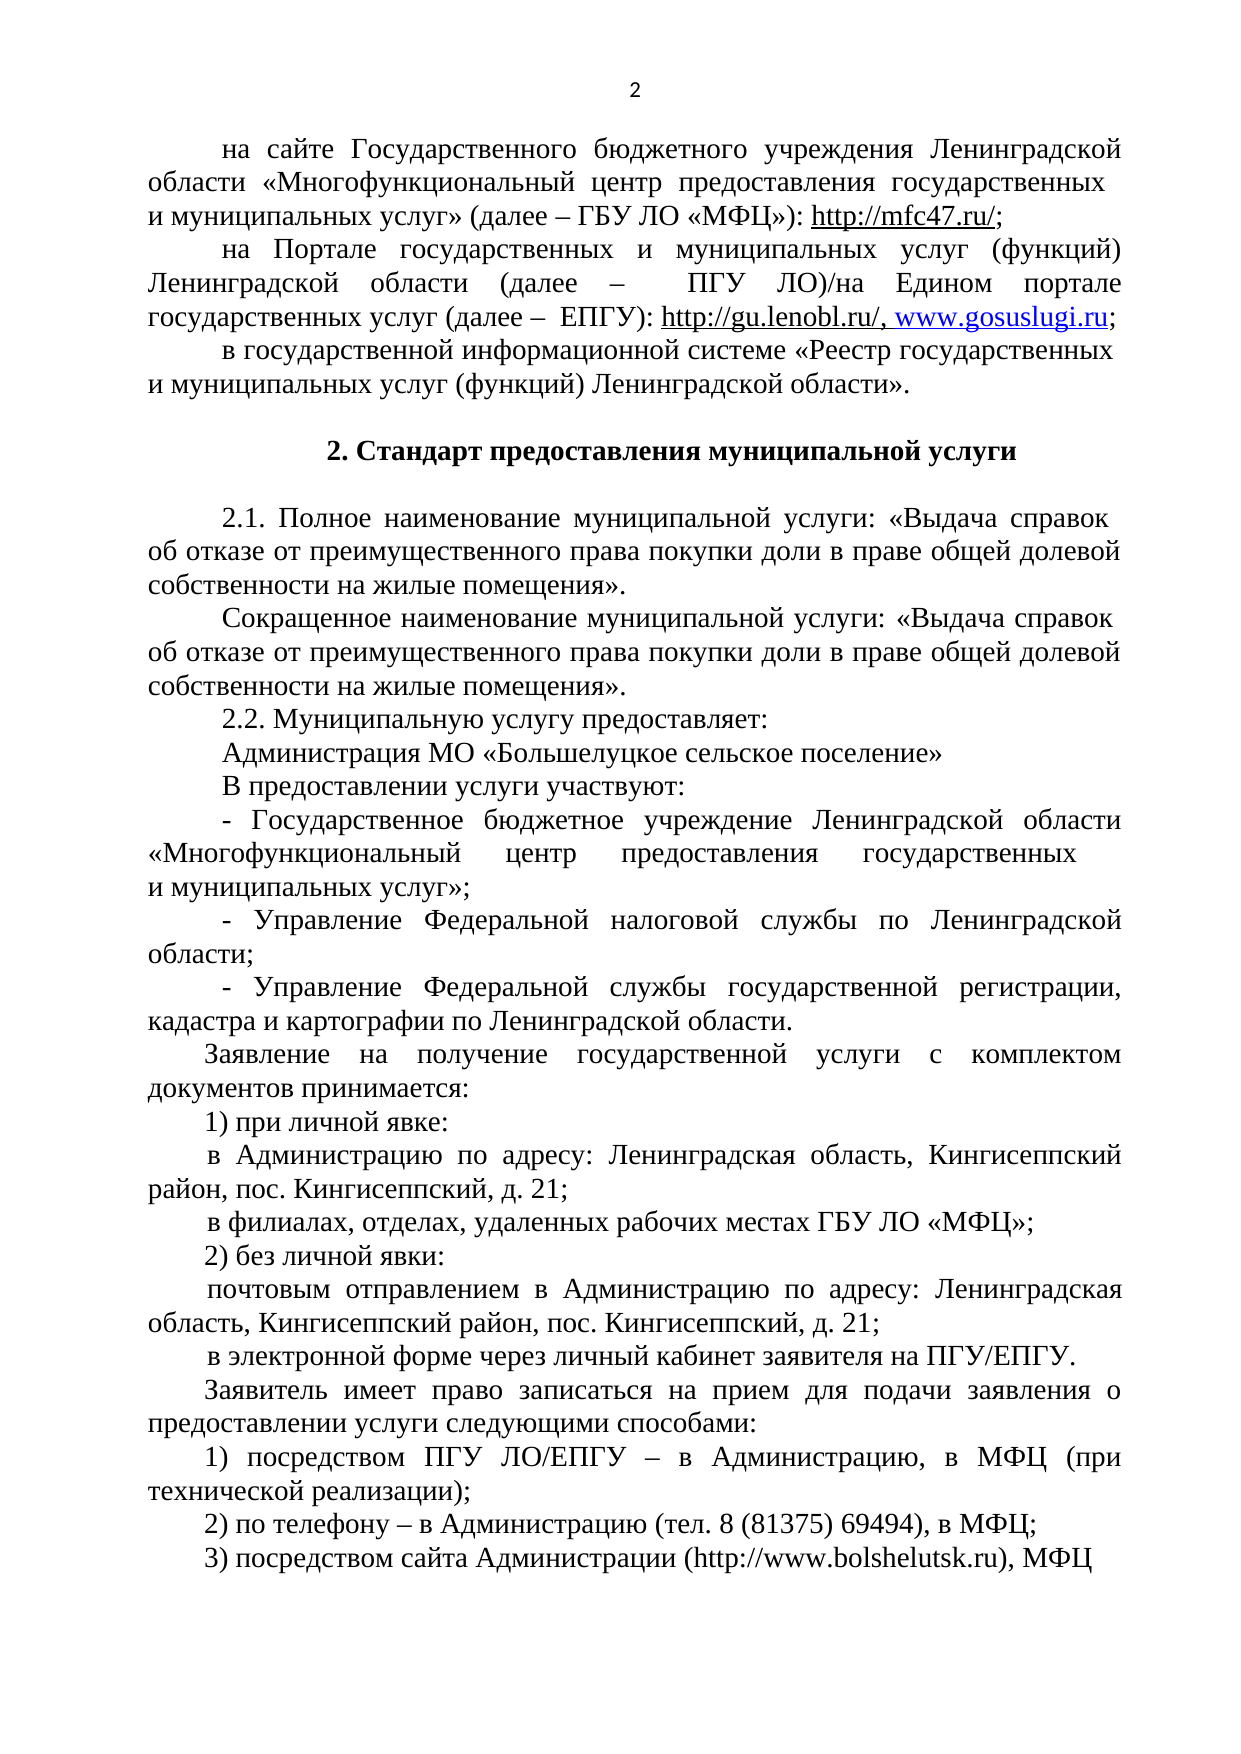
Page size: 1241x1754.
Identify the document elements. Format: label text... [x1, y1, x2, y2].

text в государственной информационной системе «Реестр государственных и муниципальных услуг (функций) Ленинградской области». [148, 332, 1122, 399]
text 3) посредством сайта Администрации (http://www.bolshelutsk.ru), МФЦ [148, 1540, 1122, 1573]
text в электронной форме через личный кабинет заявителя на ПГУ/ЕПГУ. [148, 1338, 1122, 1372]
text 2. Стандарт предоставления муниципальной услуги [148, 433, 1122, 466]
list на Портале государственных и муниципальных услуг (функций) Ленинградской области (далее – ПГУ ЛО)/на Едином портале государственных услуг (далее – ЕПГУ): http://gu.lenobl.ru/, www.gosuslugi.ru; [148, 232, 1122, 332]
text 2) без личной явки: [148, 1238, 1122, 1271]
text Сокращенное наименование муниципальной услуги: «Выдача справок об отказе от преимущественного права покупки доли в праве общей долевой собственности на жилые помещения». [148, 601, 1122, 701]
text Администрация МО «Большелуцкое сельское поселение» [148, 735, 1122, 768]
text 2) по телефону – в Администрацию (тел. 8 (81375) 69494), в МФЦ; [148, 1506, 1122, 1540]
text - Управление Федеральной налоговой службы по Ленинградской области; [148, 902, 1122, 969]
text - Государственное бюджетное учреждение Ленинградской области «Многофункциональный центр предоставления государственных и муниципальных услуг»; [148, 802, 1122, 902]
text Заявитель имеет право записаться на прием для подачи заявления о предоставлении услуги следующими способами: [148, 1372, 1122, 1439]
text 2.2. Муниципальную услугу предоставляет: [148, 701, 1122, 735]
text в Администрацию по адресу: Ленинградская область, Кингисеппский район, пос. Кингисеппский, д. 21; [148, 1137, 1122, 1204]
text 2.1. Полное наименование муниципальной услуги: «Выдача справок об отказе от преимущественного права покупки доли в праве общей долевой собственности на жилые помещения». [148, 500, 1122, 601]
text 1) при личной явке: [148, 1104, 1122, 1137]
text в филиалах, отделах, удаленных рабочих местах ГБУ ЛО «МФЦ»; [148, 1204, 1122, 1238]
text Заявление на получение государственной услуги с комплектом документов принимается: [148, 1037, 1122, 1104]
text - Управление Федеральной службы государственной регистрации, кадастра и картографии по Ленинградской области. [148, 969, 1122, 1037]
text почтовым отправлением в Администрацию по адресу: Ленинградская область, Кингисеппский район, пос. Кингисеппский, д. 21; [148, 1271, 1122, 1338]
text 1) посредством ПГУ ЛО/ЕПГУ – в Администрацию, в МФЦ (при технической реализации); [148, 1439, 1122, 1506]
text В предоставлении услуги участвуют: [148, 768, 1122, 802]
list на сайте Государственного бюджетного учреждения Ленинградской области «Многофункциональный центр предоставления государственных и муниципальных услуг» (далее – ГБУ ЛО «МФЦ»): http://mfc47.ru/; [148, 131, 1122, 232]
